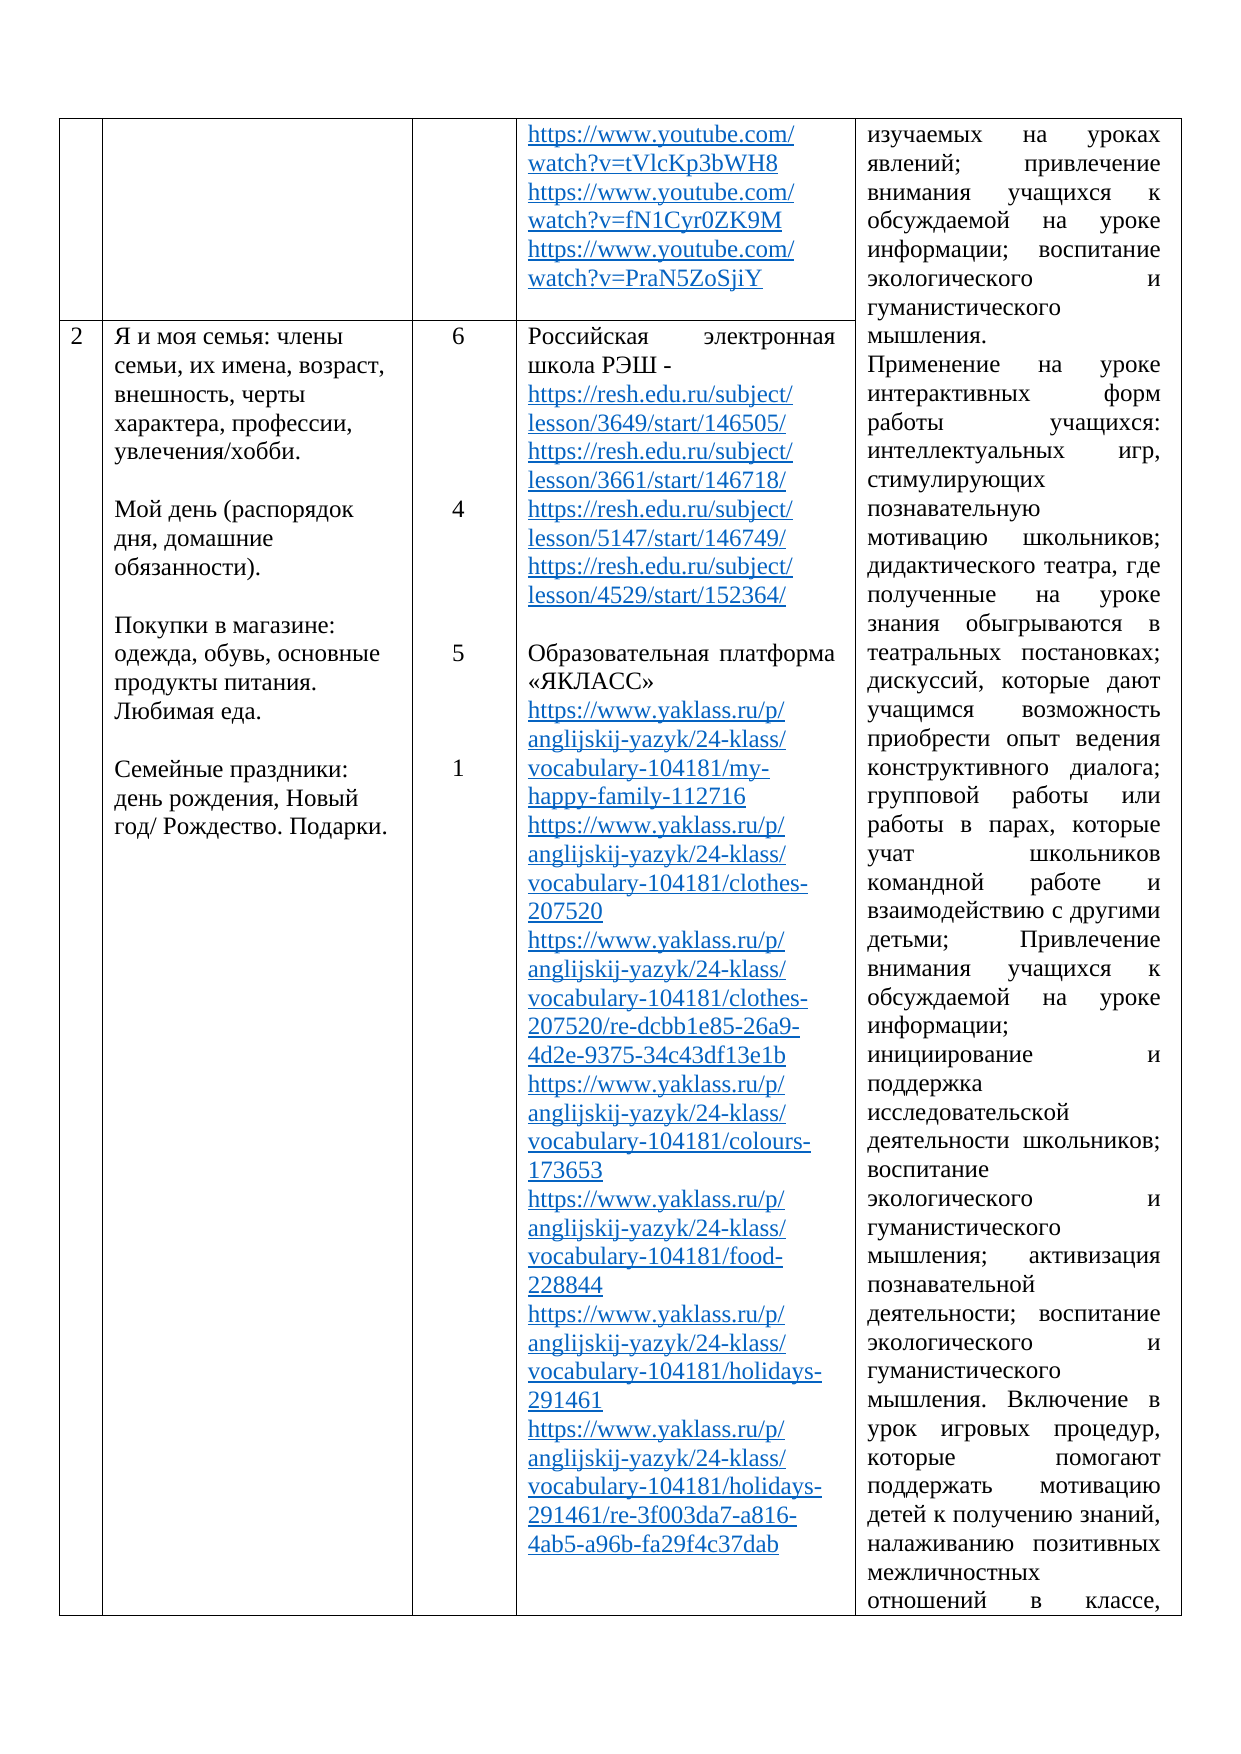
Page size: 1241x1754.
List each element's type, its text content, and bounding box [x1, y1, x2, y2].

table_cell 6 4 5 1 [413, 321, 516, 1615]
table_cell 1 [413, 119, 516, 320]
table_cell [103, 321, 412, 1615]
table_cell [103, 119, 412, 320]
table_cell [517, 321, 855, 1615]
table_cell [517, 119, 855, 320]
table_cell 2 [60, 321, 102, 1615]
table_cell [856, 119, 1181, 1615]
table_cell 1 [60, 119, 102, 320]
